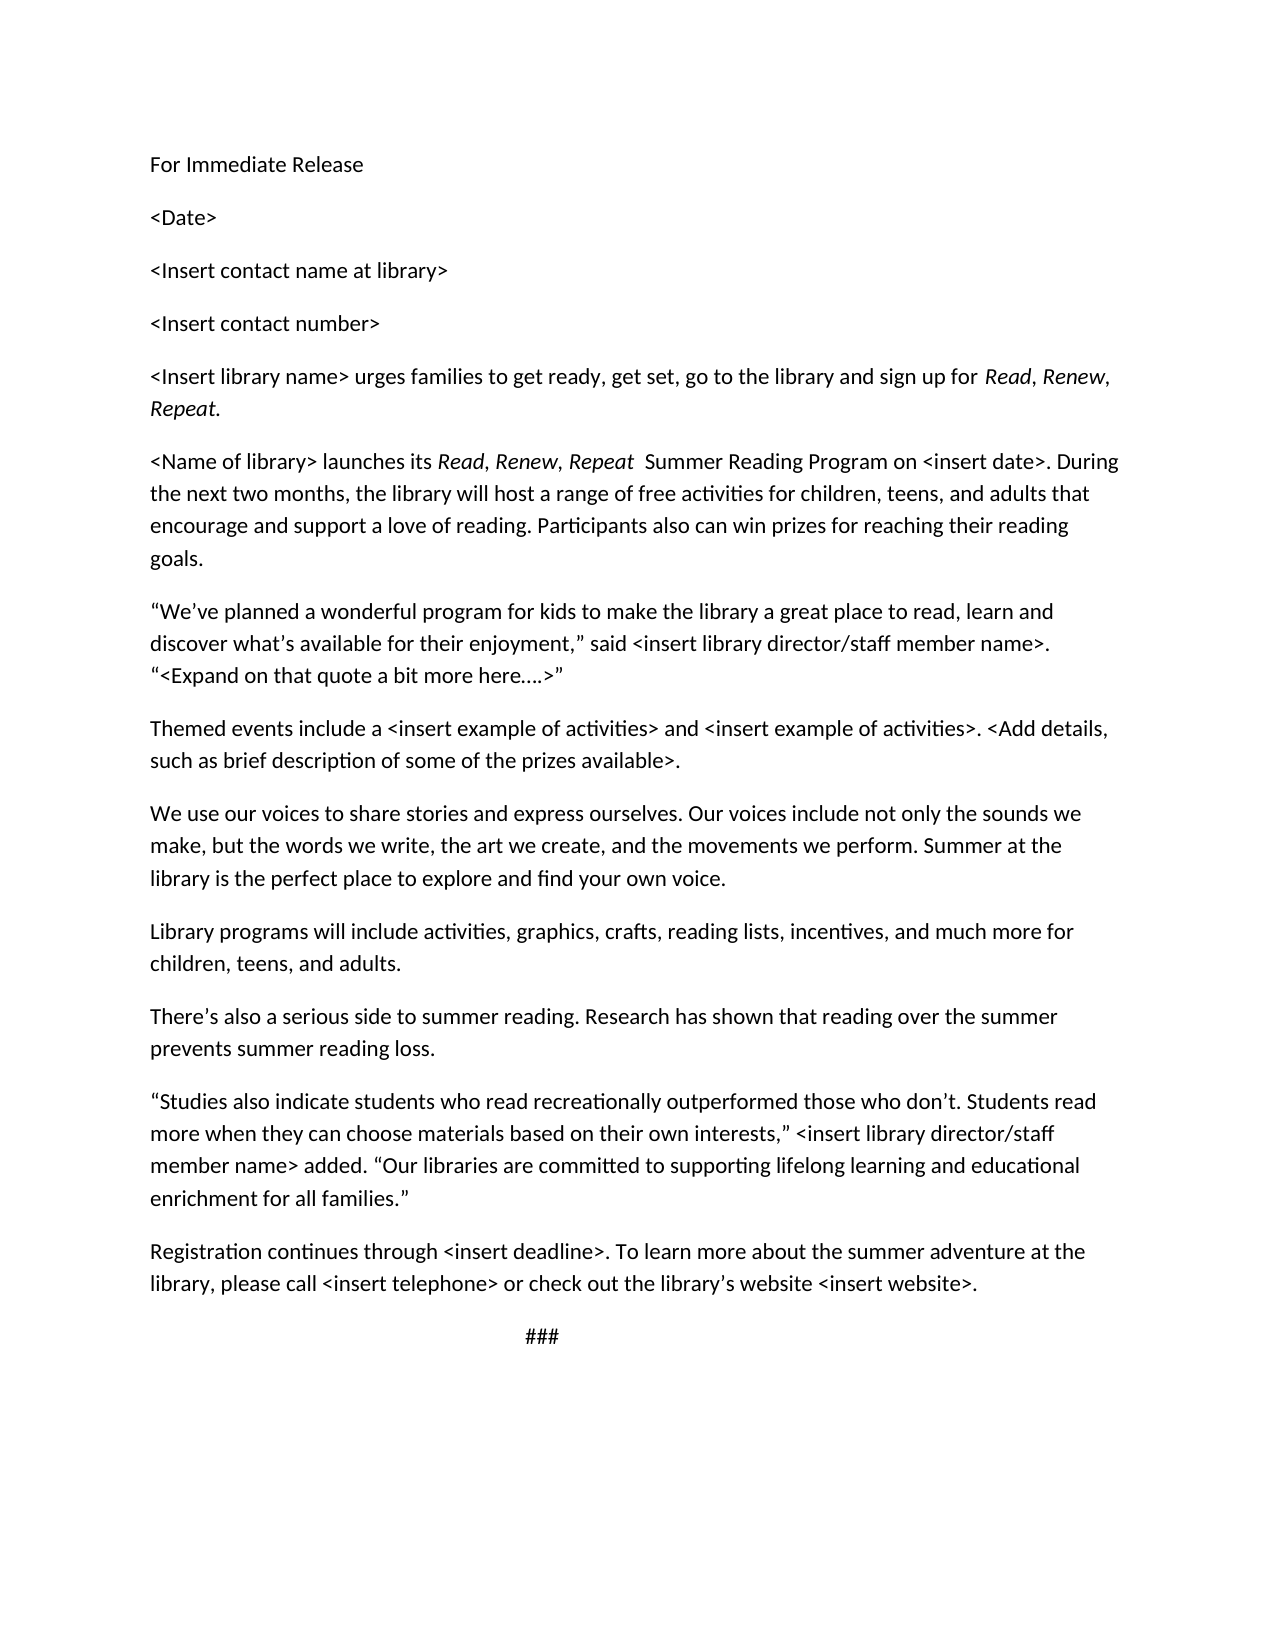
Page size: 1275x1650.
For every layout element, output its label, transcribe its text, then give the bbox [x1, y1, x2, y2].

text <Name of library> launches its Read, Renew, Repeat Summer Reading Program on <insert date>. During the next two months, the library will host a range of free activities for children, teens, and adults that encourage and support a love of reading. Participants also can win prizes for reaching their reading goals. [150, 447, 1125, 572]
text ### [150, 1322, 1125, 1350]
text There’s also a serious side to summer reading. Research has shown that reading over the summer prevents summer reading loss. [150, 1002, 1125, 1062]
text “Studies also indicate students who read recreationally outperformed those who don’t. Students read more when they can choose materials based on their own interests,” <insert library director/staff member name> added. “Our libraries are committed to supporting lifelong learning and educational enrichment for all families.” [150, 1087, 1125, 1212]
text <Insert contact number> [150, 309, 1125, 337]
text We use our voices to share stories and express ourselves. Our voices include not only the sounds we make, but the words we write, the art we create, and the movements we perform. Summer at the library is the perfect place to explore and find your own voice. [150, 799, 1125, 892]
text <Insert library name> urges families to get ready, get set, go to the library and sign up for Read, Renew, Repeat. [150, 362, 1125, 422]
text Themed events include a <insert example of activities> and <insert example of activities>. <Add details, such as brief description of some of the prizes available>. [150, 714, 1125, 774]
text Registration continues through <insert deadline>. To learn more about the summer adventure at the library, please call <insert telephone> or check out the library’s website <insert website>. [150, 1237, 1125, 1297]
text Library programs will include activities, graphics, crafts, reading lists, incentives, and much more for children, teens, and adults. [150, 917, 1125, 977]
text “We’ve planned a wonderful program for kids to make the library a great place to read, learn and discover what’s available for their enjoyment,” said <insert library director/staff member name>. “<Expand on that quote a bit more here….>” [150, 597, 1125, 689]
text <Date> [150, 203, 1125, 231]
text For Immediate Release [150, 150, 1125, 178]
text <Insert contact name at library> [150, 256, 1125, 284]
